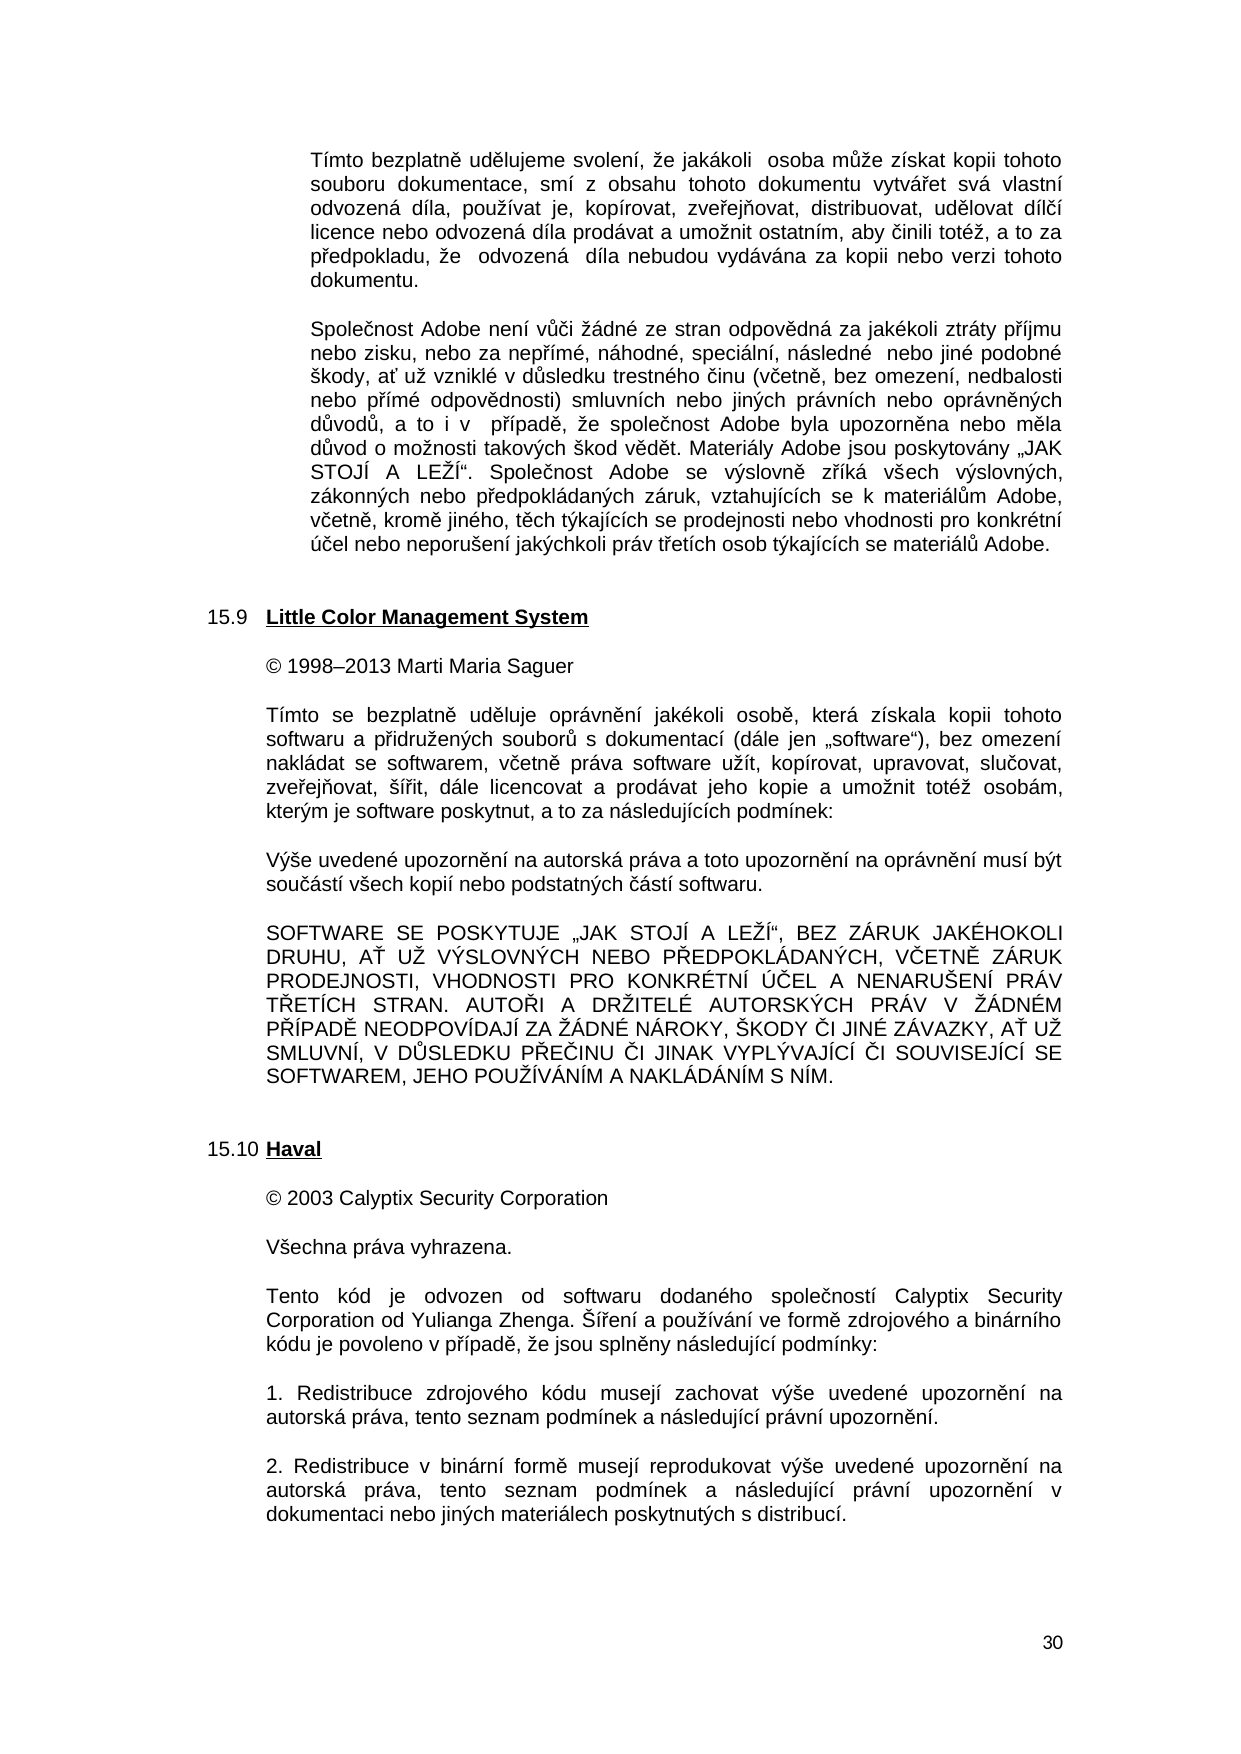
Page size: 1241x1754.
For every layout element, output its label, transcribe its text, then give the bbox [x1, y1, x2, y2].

text Tímto bezplatně udělujeme svolení, že jakákoli osoba může získat kopii tohoto souboru dokumentace, smí z obsahu tohoto dokumentu vytvářet svá vlastní odvozená díla, používat je, kopírovat, zveřejňovat, distribuovat, udělovat dílčí licence nebo odvozená díla prodávat a umožnit ostatním, aby činili totéž, a to za předpokladu, že odvozená díla nebudou vydávána za kopii nebo verzi tohoto dokumentu. [310, 148, 1063, 291]
text Tímto se bezplatně uděluje oprávnění jakékoli osobě, která získala kopii tohoto softwaru a přidružených souborů s dokumentací (dále jen „software“), bez omezení nakládat se softwarem, včetně práva software užít, kopírovat, upravovat, slučovat, zveřejňovat, šířit, dále licencovat a prodávat jeho kopie a umožnit totéž osobám, kterým je software poskytnut, a to za následujících podmínek: [266, 703, 1063, 823]
text Všechna práva vyhrazena. [266, 1235, 1063, 1259]
text © 2003 Calyptix Security Corporation [266, 1186, 1063, 1210]
text Tento kód je odvozen od softwaru dodaného společností Calyptix Security Corporation od Yulianga Zhenga. Šíření a používání ve formě zdrojového a binárního kódu je povoleno v případě, že jsou splněny následující podmínky: [266, 1284, 1063, 1356]
text Společnost Adobe není vůči žádné ze stran odpovědná za jakékoli ztráty příjmu nebo zisku, nebo za nepřímé, náhodné, speciální, následné nebo jiné podobné škody, ať už vzniklé v důsledku trestného činu (včetně, bez omezení, nedbalosti nebo přímé odpovědnosti) smluvních nebo jiných právních nebo oprávněných důvodů, a to i v případě, že společnost Adobe byla upozorněna nebo měla důvod o možnosti takových škod vědět. Materiály Adobe jsou poskytovány „JAK STOJÍ A LEŽÍ“. Společnost Adobe se výslovně zříká všech výslovných, zákonných nebo předpokládaných záruk, vztahujících se k materiálům Adobe, včetně, kromě jiného, těch týkajících se prodejnosti nebo vhodnosti pro konkrétní účel nebo neporušení jakýchkoli práv třetích osob týkajících se materiálů Adobe. [310, 316, 1063, 556]
text SOFTWARE SE POSKYTUJE „JAK STOJÍ A LEŽÍ“, BEZ ZÁRUK JAKÉHOKOLI DRUHU, AŤ UŽ VÝSLOVNÝCH NEBO PŘEDPOKLÁDANÝCH, VČETNĚ ZÁRUK PRODEJNOSTI, VHODNOSTI PRO KONKRÉTNÍ ÚČEL A NENARUŠENÍ PRÁV TŘETÍCH STRAN. AUTOŘI A DRŽITELÉ AUTORSKÝCH PRÁV V ŽÁDNÉM PŘÍPADĚ NEODPOVÍDAJÍ ZA ŽÁDNÉ NÁROKY, ŠKODY ČI JINÉ ZÁVAZKY, AŤ UŽ SMLUVNÍ, V DŮSLEDKU PŘEČINU ČI JINAK VYPLÝVAJÍCÍ ČI SOUVISEJÍCÍ SE SOFTWAREM, JEHO POUŽÍVÁNÍM A NAKLÁDÁNÍM S NÍM. [266, 921, 1063, 1088]
text 1. Redistribuce zdrojového kódu musejí zachovat výše uvedené upozornění na autorská práva, tento seznam podmínek a následující právní upozornění. [266, 1381, 1063, 1429]
text © 1998–2013 Marti Maria Saguer [266, 654, 1063, 678]
text Výše uvedené upozornění na autorská práva a toto upozornění na oprávnění musí být součástí všech kopií nebo podstatných částí softwaru. [266, 848, 1063, 896]
text 2. Redistribuce v binární formě musejí reprodukovat výše uvedené upozornění na autorská práva, tento seznam podmínek a následující právní upozornění v dokumentaci nebo jiných materiálech poskytnutých s distribucí. [266, 1454, 1063, 1526]
text 15.10 Haval [207, 1137, 1063, 1161]
text 15.9 Little Color Management System [207, 605, 1063, 629]
